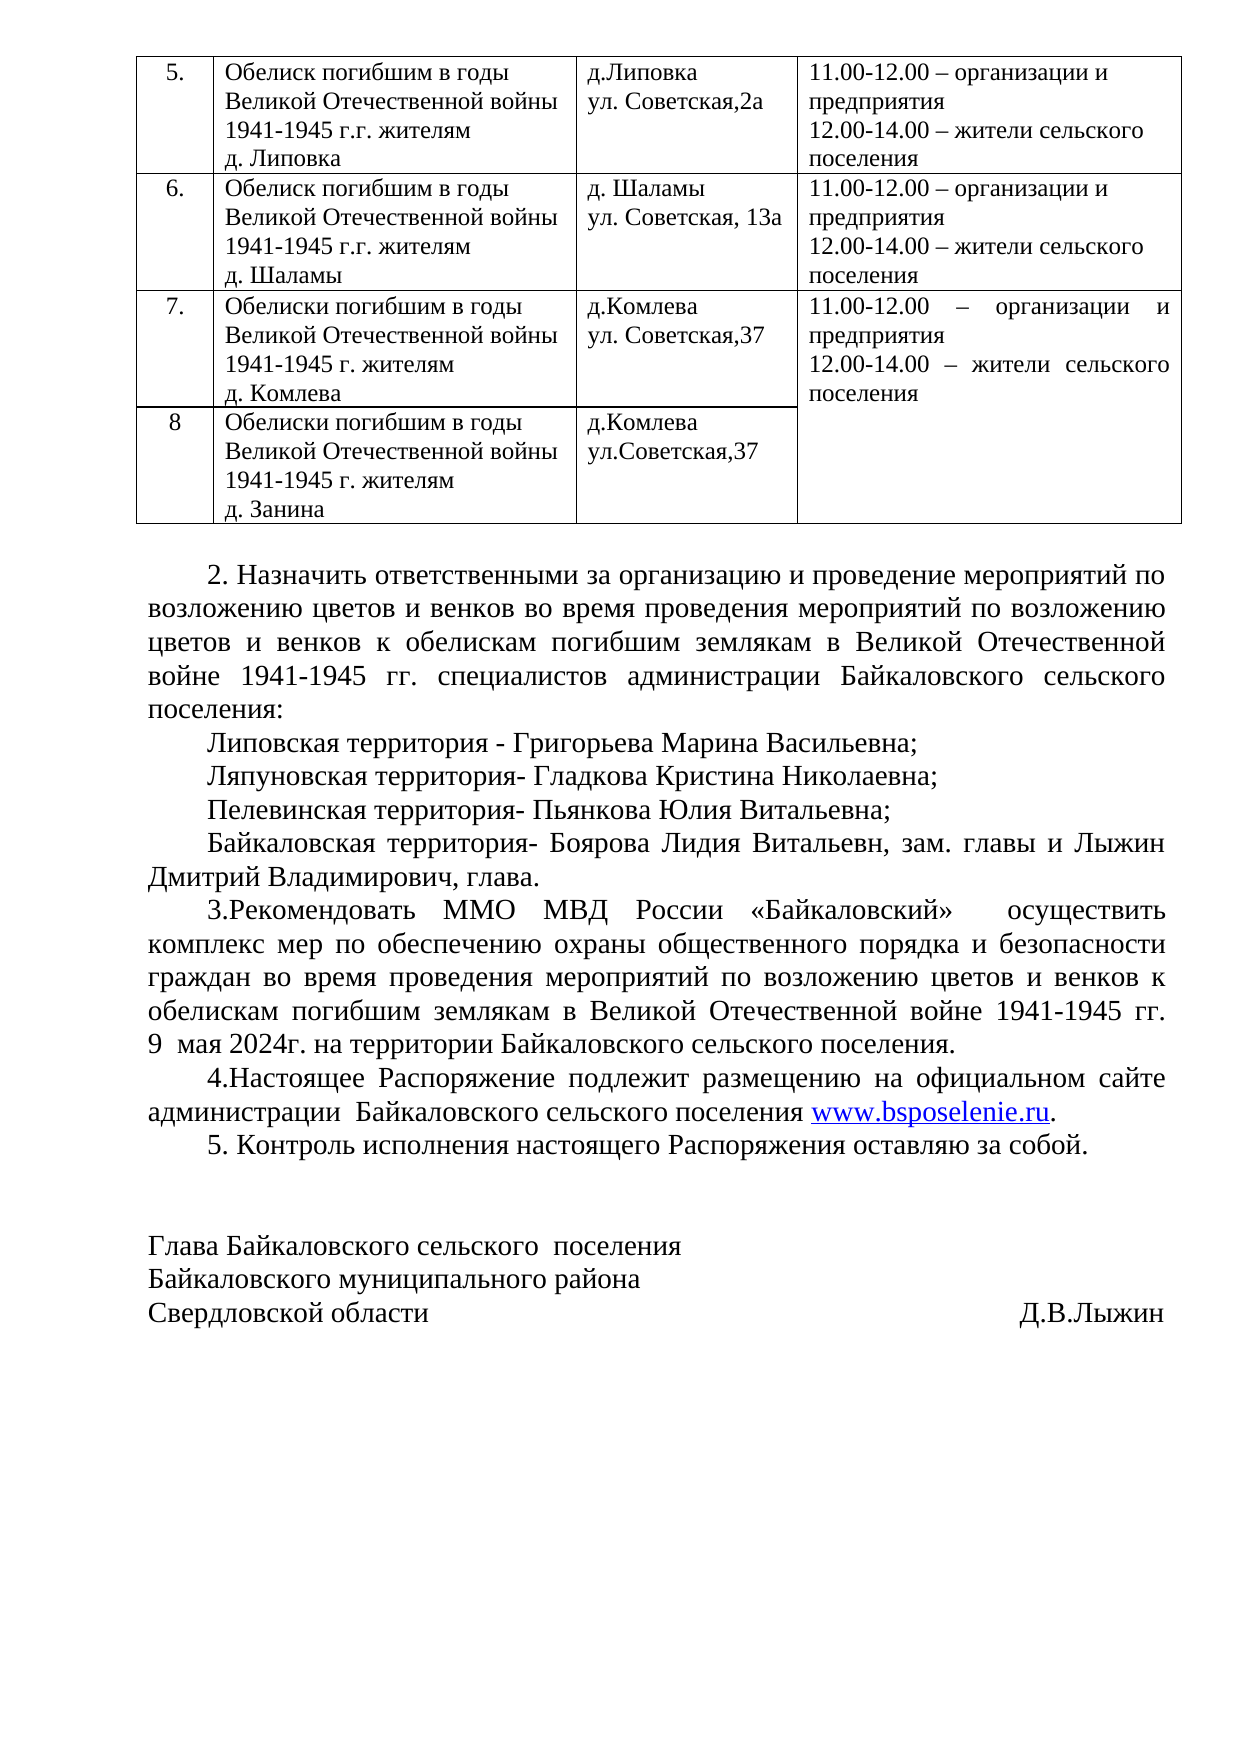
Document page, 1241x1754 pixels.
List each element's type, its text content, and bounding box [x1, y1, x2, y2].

table_cell 5. [137, 57, 213, 172]
table_cell д.Липовка ул. Советская,2а [577, 57, 797, 172]
text Липовская территория - Григорьева Марина Васильевна; [148, 725, 1167, 758]
text 5. Контроль исполнения настоящего Распоряжения оставляю за собой. [148, 1127, 1167, 1161]
table_cell д.Комлева ул. Советская,37 [577, 291, 797, 406]
table_cell д. Шаламы ул. Советская, 13а [577, 174, 797, 290]
table_cell д.Комлева ул.Советская,37 [577, 408, 797, 522]
table_cell 7. [137, 291, 213, 406]
table_cell 11.00-12.00 – организации и предприятия 12.00-14.00 – жители сельского поселения [798, 174, 1181, 290]
text Ляпуновская территория- Гладкова Кристина Николаевна; [148, 758, 1167, 792]
table_cell 11.00-12.00 – организации и предприятия 12.00-14.00 – жители сельского поселения [798, 291, 1181, 522]
table_cell 8 [137, 408, 213, 522]
table_cell Обелиски погибшим в годы Великой Отечественной войны 1941-1945 г. жителям д. Комлева [214, 291, 576, 406]
text Байкаловского муниципального района [148, 1261, 1167, 1295]
text 4.Настоящее Распоряжение подлежит размещению на официальном сайте администрации Байкаловского сельского поселения www.bsposelenie.ru. [148, 1060, 1167, 1127]
table_cell Обелиск погибшим в годы Великой Отечественной войны 1941-1945 г.г. жителям д. Липовка [214, 57, 576, 172]
table_cell Обелиски погибшим в годы Великой Отечественной войны 1941-1945 г. жителям д. Занина [214, 408, 576, 522]
text Свердловской области Д.В.Лыжин [148, 1295, 1167, 1328]
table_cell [798, 57, 1181, 172]
text 2. Назначить ответственными за организацию и проведение мероприятий по возложению цветов и венков во время проведения мероприятий по возложению цветов и венков к обелискам погибшим землякам в Великой Отечественной войне 1941-1945 гг. специалистов администрации Байкаловского сельского поселения: [148, 557, 1167, 725]
text Глава Байкаловского сельского поселения [148, 1228, 1167, 1261]
text Пелевинская территория- Пьянкова Юлия Витальевна; [148, 792, 1167, 825]
table_cell 6. [137, 174, 213, 290]
text Байкаловская территория- Боярова Лидия Витальевн, зам. главы и Лыжин Дмитрий Владимирович, глава. [148, 825, 1167, 892]
table_cell Обелиск погибшим в годы Великой Отечественной войны 1941-1945 г.г. жителям д. Шаламы [214, 174, 576, 290]
text 3.Рекомендовать ММО МВД России «Байкаловский» осуществить комплекс мер по обеспечению охраны общественного порядка и безопасности граждан во время проведения мероприятий по возложению цветов и венков к обелискам погибшим землякам в Великой Отечественной войне 1941-1945 гг. 9 мая 2024г. на территории Байкаловского сельского поселения. [148, 892, 1167, 1060]
